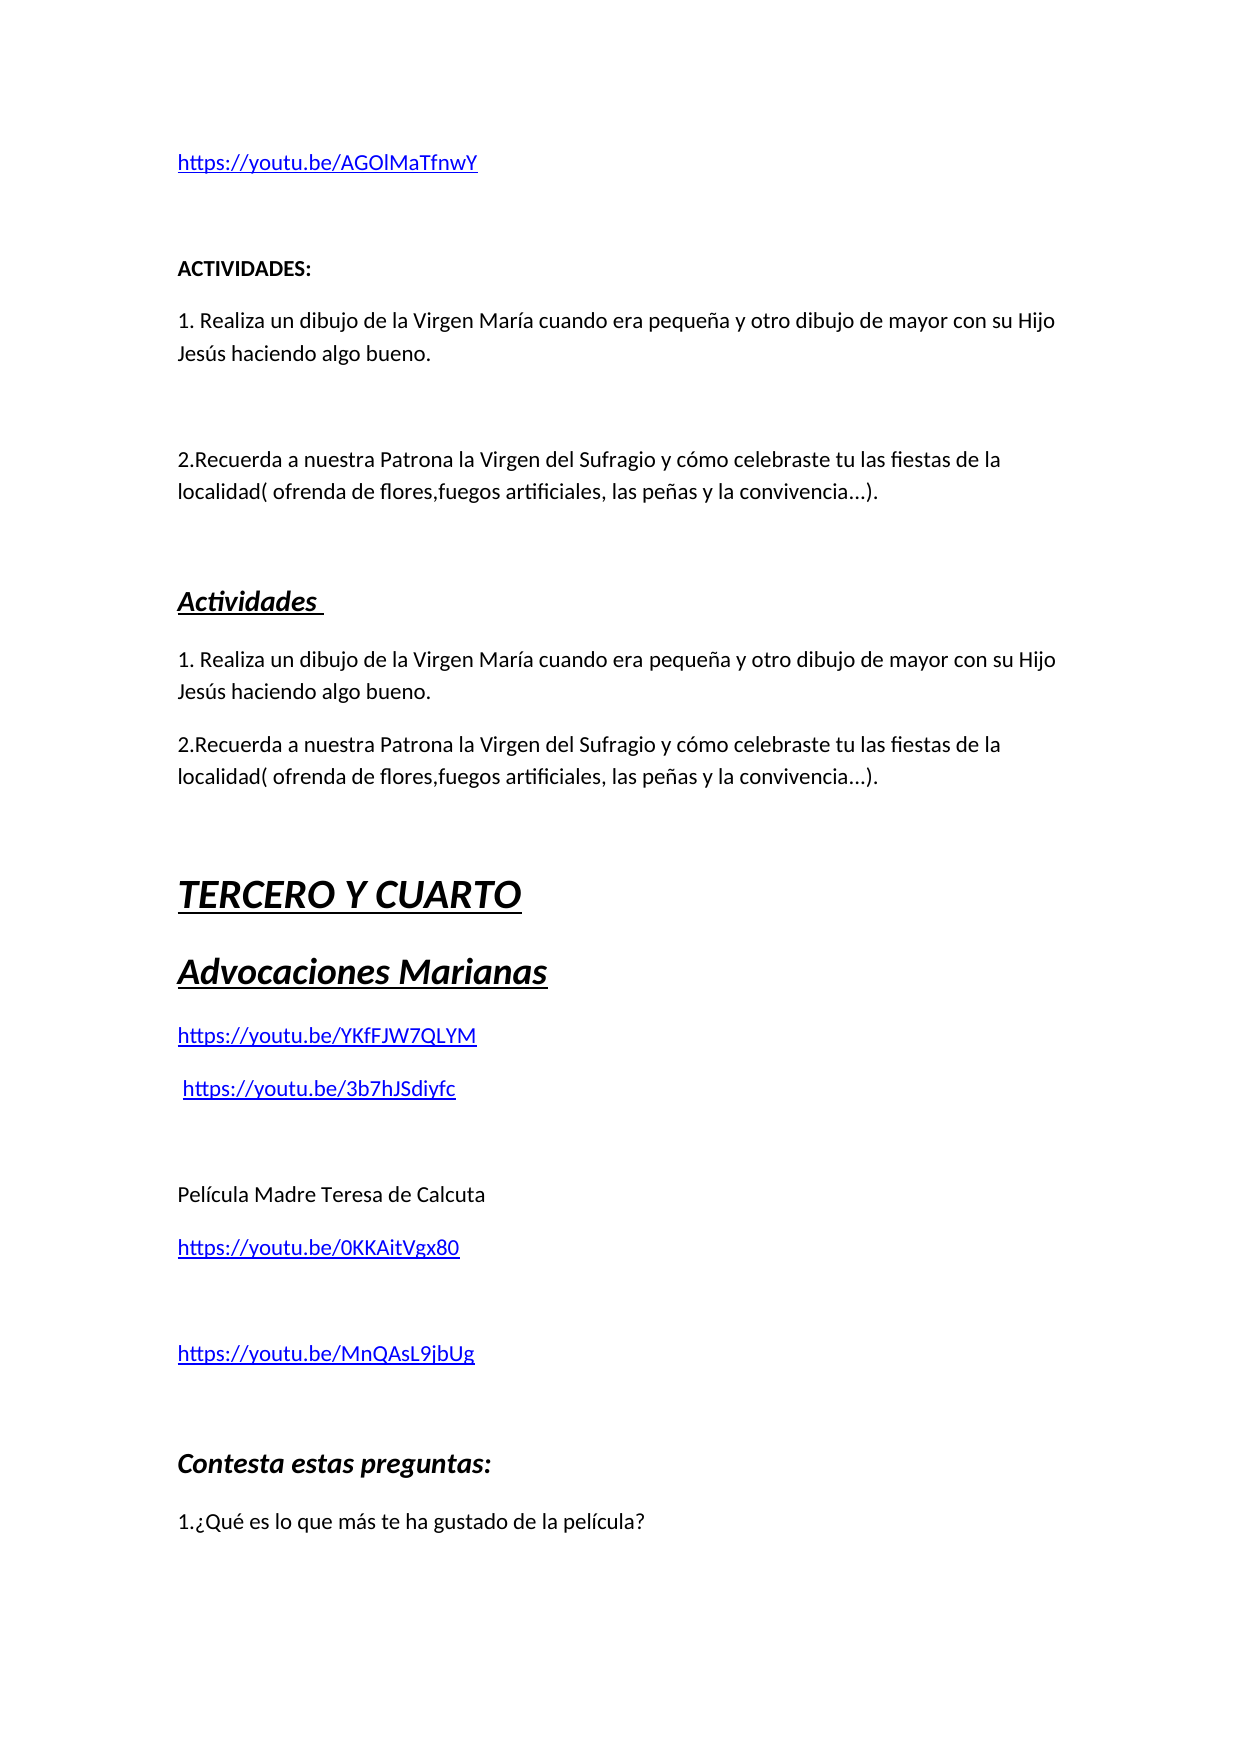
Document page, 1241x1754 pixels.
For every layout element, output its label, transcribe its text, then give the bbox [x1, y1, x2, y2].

text Contesta estas preguntas: [177, 1445, 1063, 1481]
text https://youtu.be/MnQAsL9jbUg [177, 1339, 1063, 1367]
text https://youtu.be/AGOlMaTfnwY [177, 148, 1063, 176]
text https://youtu.be/YKfFJW7QLYM [177, 1021, 1063, 1049]
text https://youtu.be/3b7hJSdiyfc [177, 1074, 1063, 1102]
text TERCERO Y CUARTO [177, 868, 1063, 919]
text 1. Realiza un dibujo de la Virgen María cuando era pequeña y otro dibujo de mayor con su Hijo Jesús haciendo algo bueno. [177, 307, 1063, 367]
text ACTIVIDADES: [177, 254, 1063, 282]
text https://youtu.be/0KKAitVgx80 [177, 1233, 1063, 1261]
text Actividades [177, 583, 1063, 619]
text 2.Recuerda a nuestra Patrona la Virgen del Sufragio y cómo celebraste tu las fiestas de la localidad( ofrenda de flores,fuegos artificiales, las peñas y la convivencia...). [177, 730, 1063, 790]
text 1.¿Qué es lo que más te ha gustado de la película? [177, 1507, 1063, 1535]
text Película Madre Teresa de Calcuta [177, 1180, 1063, 1208]
text 2.Recuerda a nuestra Patrona la Virgen del Sufragio y cómo celebraste tu las fiestas de la localidad( ofrenda de flores,fuegos artificiales, las peñas y la convivencia...). [177, 445, 1063, 505]
text 1. Realiza un dibujo de la Virgen María cuando era pequeña y otro dibujo de mayor con su Hijo Jesús haciendo algo bueno. [177, 645, 1063, 705]
text Advocaciones Marianas [177, 948, 1063, 993]
